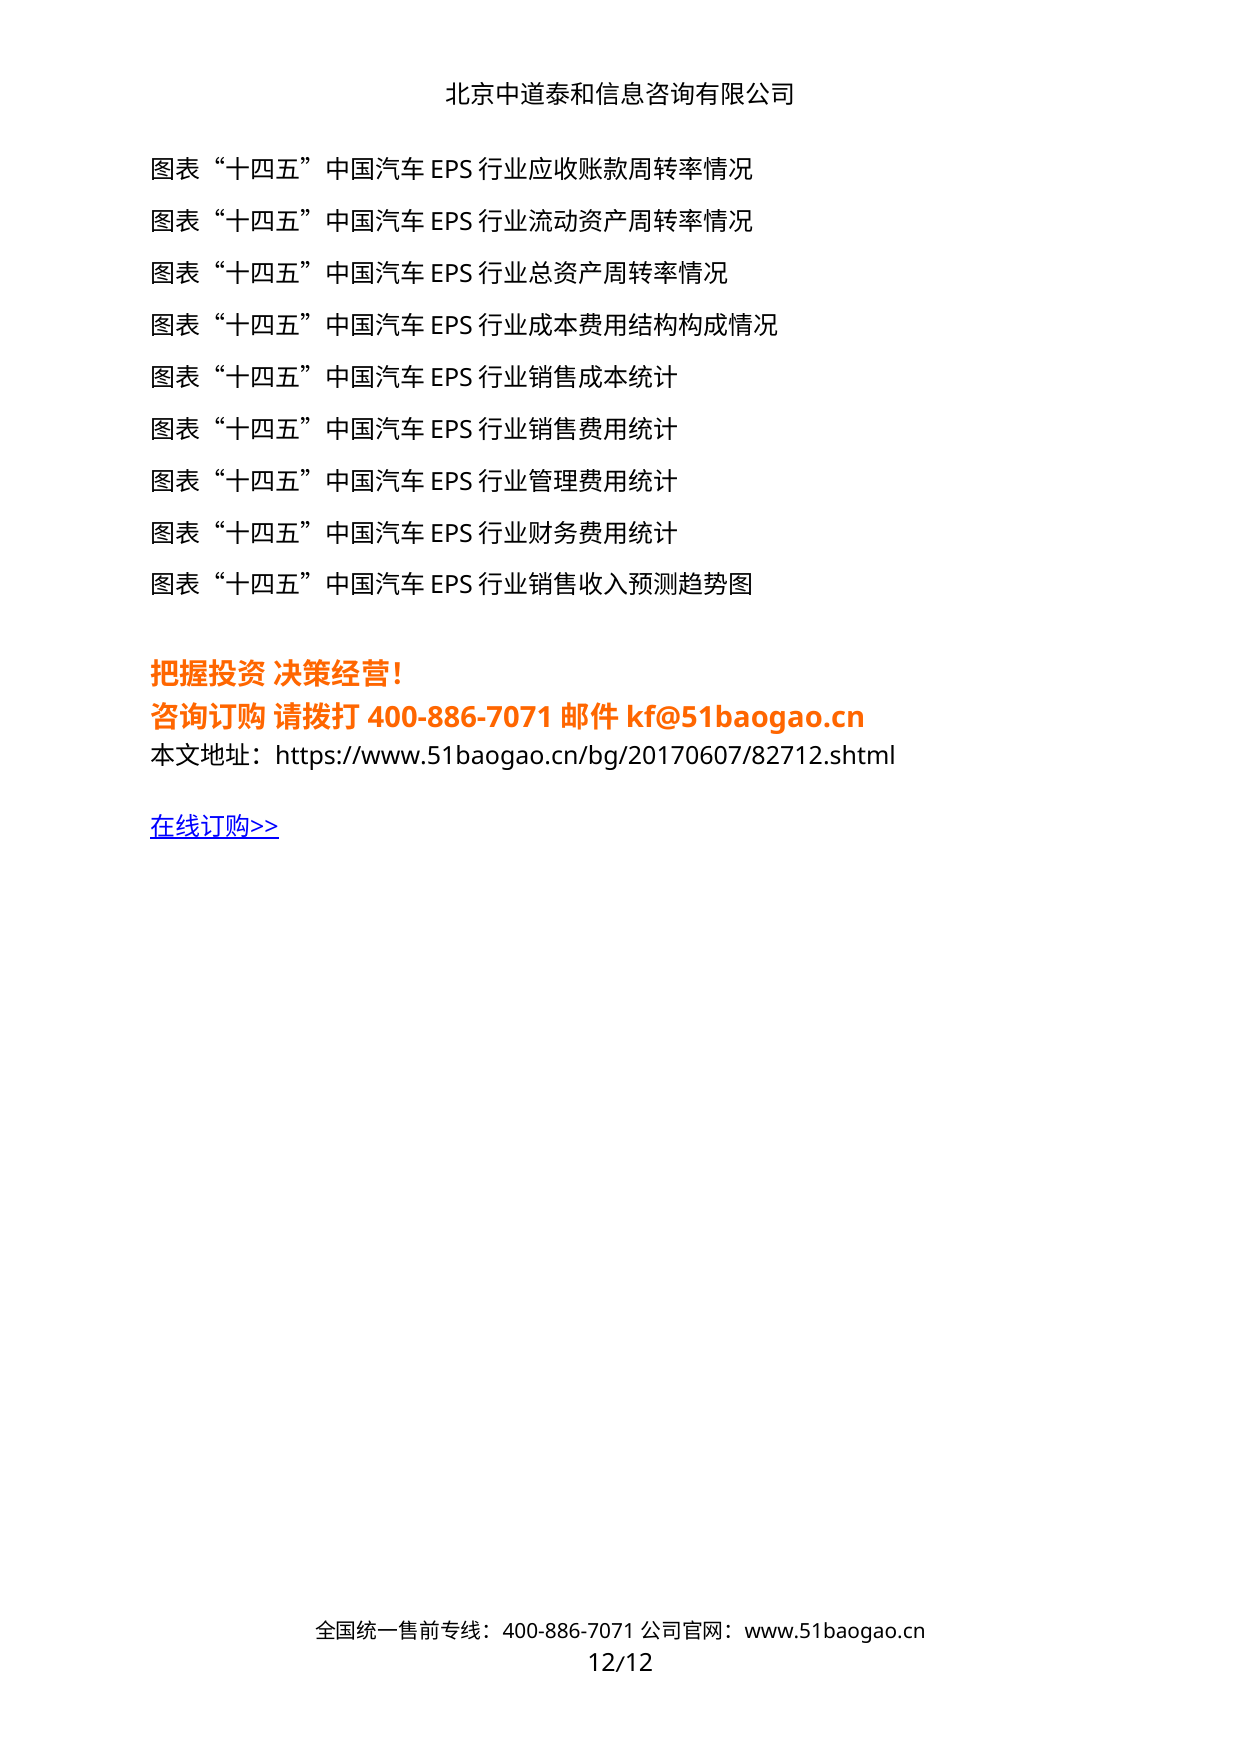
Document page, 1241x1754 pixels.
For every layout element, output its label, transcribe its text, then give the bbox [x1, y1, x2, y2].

text 图表“十四五”中国汽车EPS行业流动资产周转率情况 [150, 202, 1090, 238]
text 图表“十四五”中国汽车EPS行业成本费用结构构成情况 [150, 306, 1090, 342]
text 图表“十四五”中国汽车EPS行业管理费用统计 [150, 461, 1090, 497]
text 图表“十四五”中国汽车EPS行业总资产周转率情况 [150, 254, 1090, 290]
text 图表“十四五”中国汽车EPS行业销售费用统计 [150, 409, 1090, 446]
text 把握投资 决策经营！咨询订购 请拨打 400-886-7071 邮件 kf@51baogao.cn本文地址：https://www.51baogao.cn/bg/20170607/82712.shtml [150, 617, 1090, 772]
text 图表“十四五”中国汽车EPS行业财务费用统计 [150, 513, 1090, 549]
text 在线订购>> [150, 772, 1090, 842]
text 图表“十四五”中国汽车EPS行业销售收入预测趋势图 [150, 565, 1090, 601]
text 图表“十四五”中国汽车EPS行业销售成本统计 [150, 357, 1090, 394]
text 图表“十四五”中国汽车EPS行业应收账款周转率情况 [150, 150, 1090, 186]
